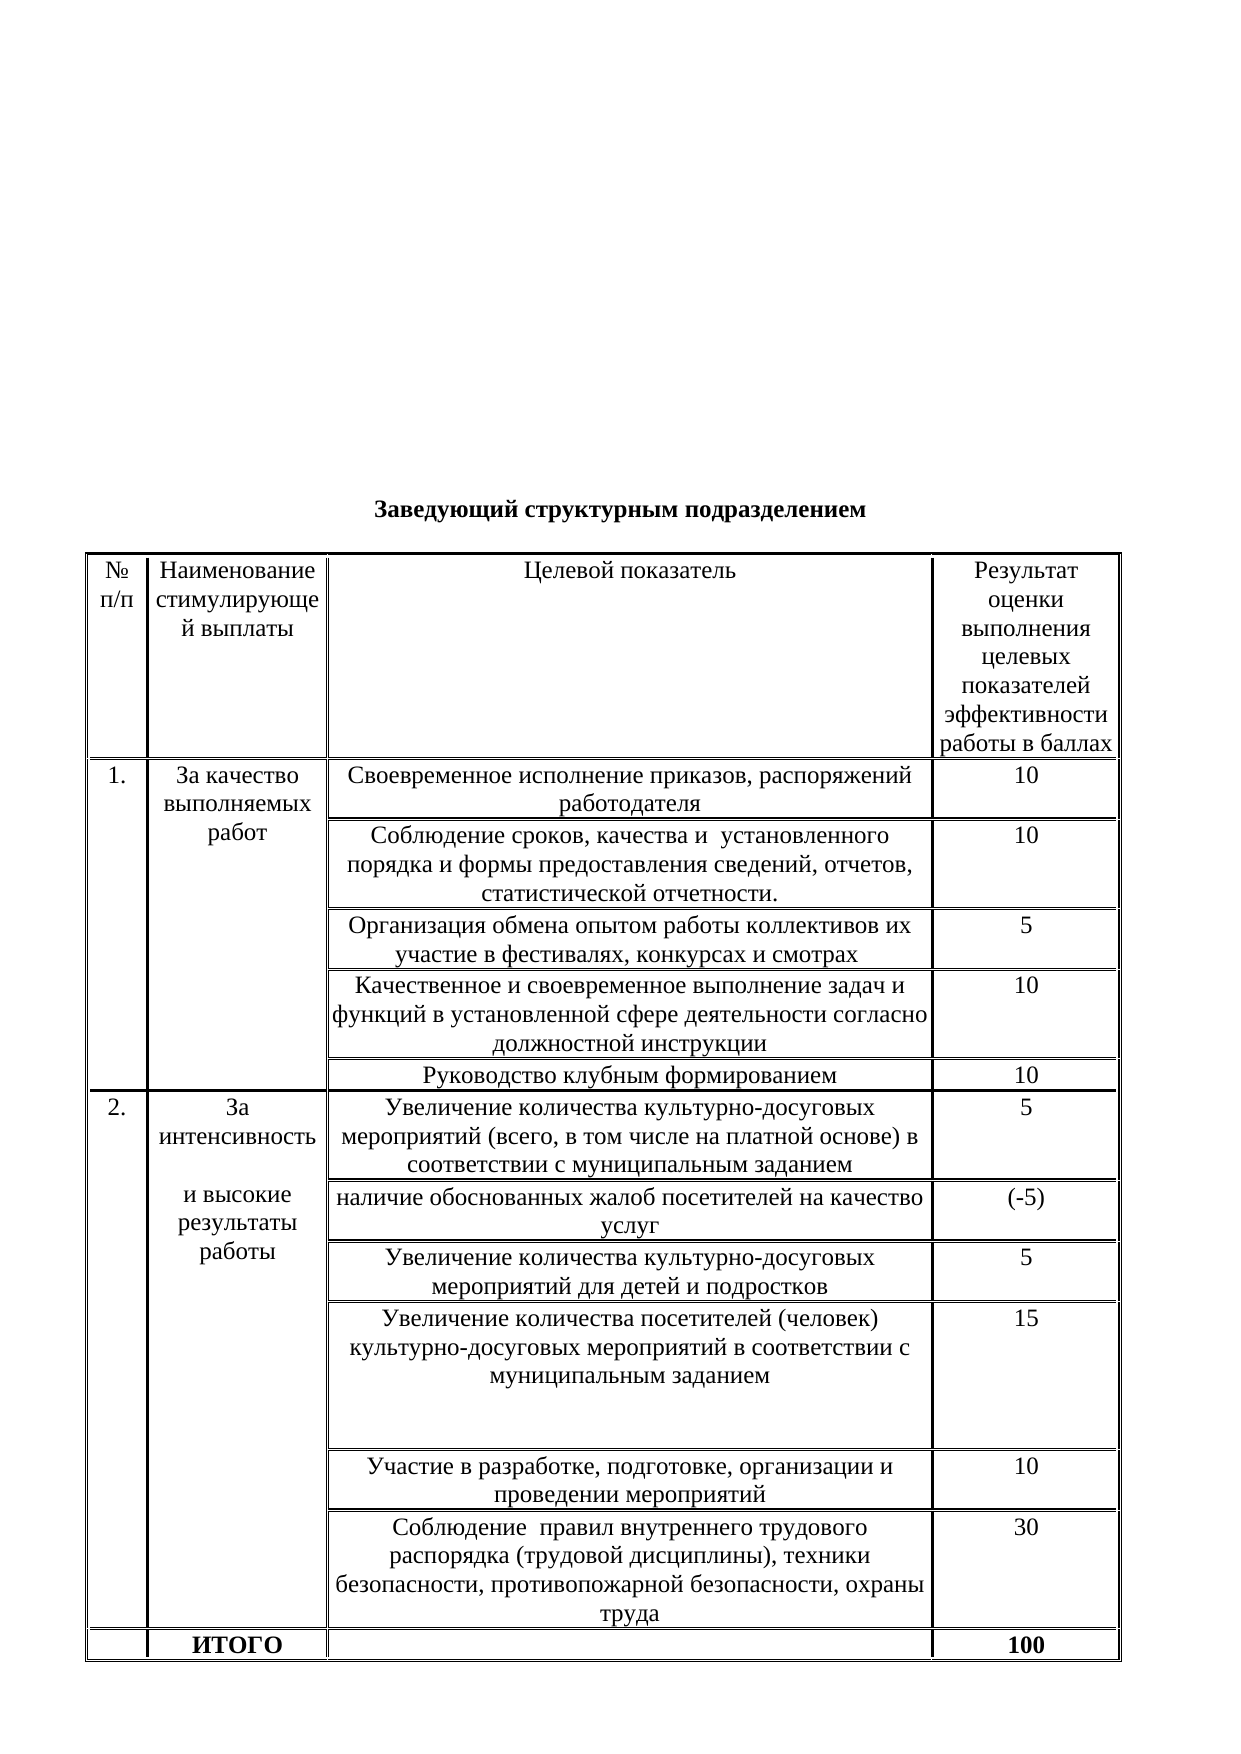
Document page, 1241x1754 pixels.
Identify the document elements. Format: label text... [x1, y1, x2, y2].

table_cell наличие обоснованных жалоб посетителей на качество услуг [329, 1182, 931, 1239]
text Заведующий структурным подразделением [89, 494, 1152, 523]
table_header № п/п [88, 555, 147, 756]
table_cell ИТОГО [147, 1630, 327, 1658]
table_cell [86, 1627, 147, 1658]
table_cell 10 [932, 1448, 1120, 1508]
table_cell Участие в разработке, подготовке, организации и проведении мероприятий [329, 1451, 931, 1508]
table_cell 100 [932, 1627, 1120, 1658]
table_cell 5 [934, 1239, 1119, 1300]
table_header Целевой показатель [328, 554, 932, 756]
table_cell 10 [934, 756, 1119, 817]
table_cell 1. [88, 756, 146, 1089]
table_cell 10 [934, 968, 1119, 1057]
table_cell 2. [88, 1089, 146, 1627]
table_cell 30 [934, 1508, 1119, 1627]
table_cell Качественное и своевременное выполнение задач и функций в установленной сфере деятельности согласно должностной инструкции [329, 971, 931, 1057]
table_cell 10 [932, 1057, 1120, 1089]
table_cell Увеличение количества посетителей (человек) культурно-досуговых мероприятий в соответствии с муниципальным заданием [329, 1303, 931, 1448]
table_header Результат оценки выполнения целевых показателей эффективности работы в баллах [932, 555, 1118, 756]
table_cell Увеличение количества культурно-досуговых мероприятий (всего, в том числе на платной основе) в соответствии с муниципальным заданием [329, 1092, 931, 1178]
table_cell Увеличение количества культурно-досуговых мероприятий для детей и подростков [329, 1243, 931, 1300]
table_cell Организация обмена опытом работы коллективов их участие в фестивалях, конкурсах и смотрах [329, 910, 931, 967]
table_cell (-5) [934, 1178, 1119, 1239]
table_header Наименование стимулирующей выплаты [147, 555, 327, 756]
table_cell Соблюдение правил внутреннего трудового распорядка (трудовой дисциплины), техники безопасности, противопожарной безопасности, охраны труда [329, 1512, 931, 1627]
table_cell 5 [934, 1089, 1118, 1178]
table_cell Соблюдение сроков, качества и установленного порядка и формы предоставления сведений, отчетов, статистической отчетности. [329, 821, 931, 907]
table_cell 5 [932, 907, 1120, 967]
table_cell За качество выполняемых работ [149, 760, 326, 1089]
table_cell Руководство клубным формированием [329, 1060, 931, 1089]
table_cell 15 [932, 1300, 1120, 1448]
table_cell Своевременное исполнение приказов, распоряжений работодателя [329, 760, 931, 817]
table_cell [328, 1630, 932, 1658]
table_cell 10 [934, 817, 1119, 907]
table_cell За интенсивность и высокие результаты работы [149, 1092, 326, 1627]
